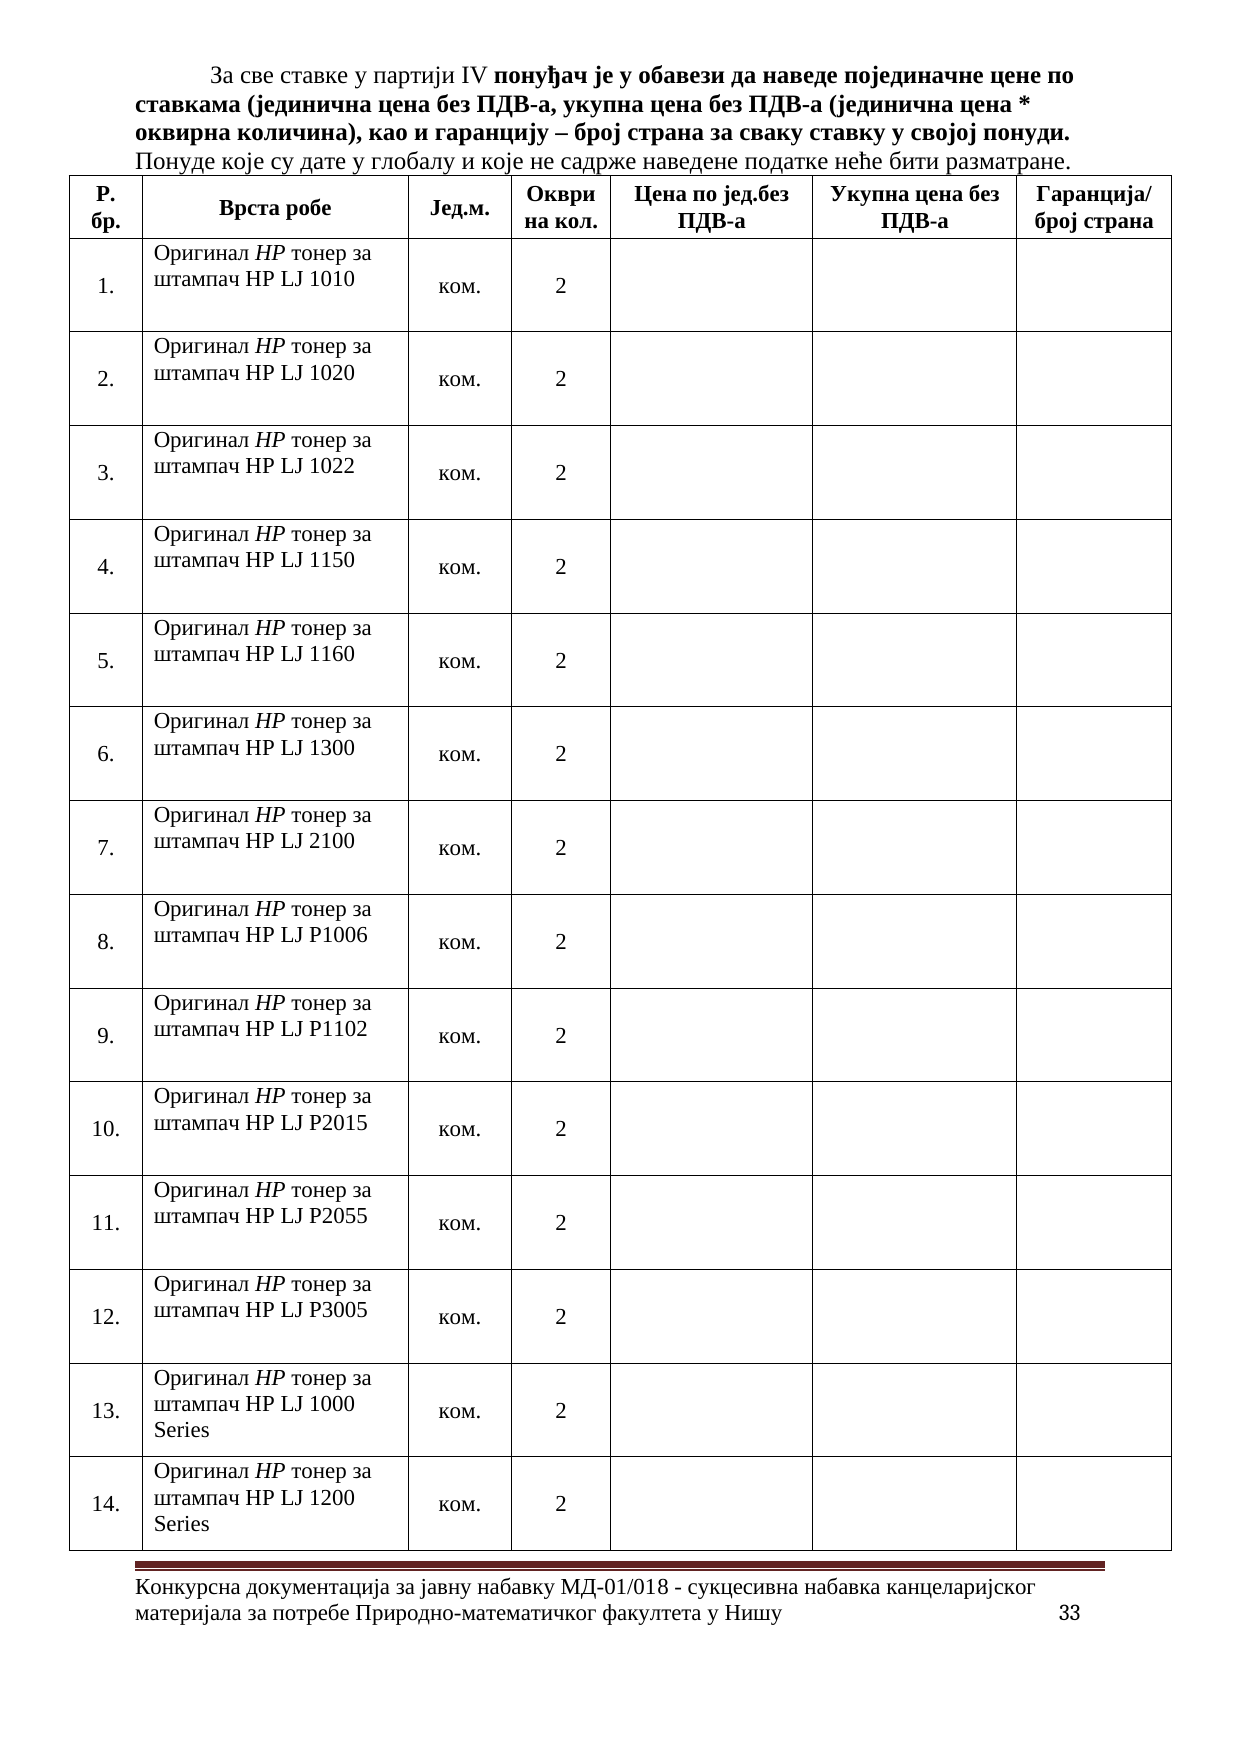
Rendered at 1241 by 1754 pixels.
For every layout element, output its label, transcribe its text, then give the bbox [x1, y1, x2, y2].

table_header Окврина кол. [512, 176, 610, 237]
table_cell 2 [512, 239, 610, 331]
table_cell Оригинал HP тонер за штампач HP LJ P1102 [143, 989, 408, 1081]
table_cell [813, 895, 1016, 987]
table_cell Оригинал HP тонер за штампач HP LJ 1020 [143, 332, 408, 425]
table_cell 7. [70, 801, 142, 894]
table_cell [611, 895, 812, 987]
table_cell 2 [512, 707, 610, 800]
table_cell 4. [70, 520, 142, 612]
table_cell 2 [512, 332, 610, 425]
table_cell [813, 1364, 1016, 1456]
table_cell 10. [70, 1082, 142, 1175]
table_cell [1017, 707, 1171, 800]
table_cell 2 [512, 1364, 610, 1456]
table_cell 2 [512, 1082, 610, 1175]
table_cell Оригинал HP тонер за штампач HP LJ 1150 [143, 520, 408, 612]
table_cell Оригинал HP тонер за штампач HP LJ P1006 [143, 895, 408, 987]
table_cell [1017, 332, 1171, 425]
table_cell 2 [512, 895, 610, 987]
table_cell 2 [512, 801, 610, 894]
table_header Врста робе [143, 176, 408, 237]
table_cell [1017, 1082, 1171, 1175]
table_cell 2 [512, 1270, 610, 1362]
table_cell [813, 426, 1016, 519]
table_cell [611, 239, 812, 331]
table_cell [813, 1270, 1016, 1362]
table_cell ком. [409, 1176, 511, 1269]
table_cell 3. [70, 426, 142, 519]
table_cell ком. [409, 1270, 511, 1362]
table_cell 2 [512, 614, 610, 706]
table_cell [611, 1082, 812, 1175]
table_cell Оригинал HP тонер за штампач HP LJ 1000 Series [143, 1364, 408, 1456]
text За све ставке у партији IV понуђач је у обавези да наведе појединачне цене по ставкама (јединична цена без ПДВ-а, укупна цена без ПДВ-а (јединична цена * оквирна количина), као и гаранцију – број страна за сваку ставку у својој понуди. Понуде које су дате у глобалу и које не садрже наведене податке неће бити разматране. [135, 60, 1105, 175]
table_cell ком. [409, 520, 511, 612]
table_cell [813, 801, 1016, 894]
table_cell [813, 989, 1016, 1081]
table_cell [1017, 426, 1171, 519]
table_cell [611, 1176, 812, 1269]
table_cell ком. [409, 707, 511, 800]
table_cell 12. [70, 1270, 142, 1362]
table_cell [813, 1176, 1016, 1269]
table_cell ком. [409, 1082, 511, 1175]
table_cell Оригинал HP тонер за штампач HP LJ P2015 [143, 1082, 408, 1175]
table_cell ком. [409, 1364, 511, 1456]
table_cell [813, 520, 1016, 612]
table_cell Оригинал HP тонер за штампач HP LJ 1010 [143, 239, 408, 331]
table_cell 2 [512, 1176, 610, 1269]
table_cell [1017, 1270, 1171, 1362]
table_cell 2 [512, 989, 610, 1081]
table_cell [813, 239, 1016, 331]
table_cell [813, 707, 1016, 800]
table_cell [1017, 895, 1171, 987]
table_cell 1. [70, 239, 142, 331]
table_cell ком. [409, 1457, 511, 1550]
table_cell 2. [70, 332, 142, 425]
table_cell ком. [409, 801, 511, 894]
table_cell [1017, 1457, 1171, 1550]
table_cell [1017, 239, 1171, 331]
table_cell Оригинал HP тонер за штампач HP LJ 2100 [143, 801, 408, 894]
table_cell ком. [409, 989, 511, 1081]
table_cell ком. [409, 426, 511, 519]
table_cell 2 [512, 520, 610, 612]
table_header Јед.м. [409, 176, 511, 237]
table_cell [1017, 801, 1171, 894]
table_cell [1017, 520, 1171, 612]
table_cell [611, 520, 812, 612]
table_cell [1017, 1176, 1171, 1269]
table_header Укупна цена без ПДВ-а [813, 176, 1016, 237]
table_cell 9. [70, 989, 142, 1081]
table_cell Оригинал HP тонер за штампач HP LJ 1200 Series [143, 1457, 408, 1550]
table_cell [1017, 614, 1171, 706]
table_cell [611, 989, 812, 1081]
table_cell [611, 707, 812, 800]
table_header Цена по јед.без ПДВ-а [611, 176, 812, 237]
table_cell [813, 614, 1016, 706]
table_cell Оригинал HP тонер за штампач HP LJ P3005 [143, 1270, 408, 1362]
table_cell ком. [409, 239, 511, 331]
table_cell 8. [70, 895, 142, 987]
table_header Р. бр. [70, 176, 142, 237]
table_cell ком. [409, 895, 511, 987]
table_cell Оригинал HP тонер за штампач HP LJ 1300 [143, 707, 408, 800]
table_cell 5. [70, 614, 142, 706]
table_cell ком. [409, 332, 511, 425]
table_cell [1017, 1364, 1171, 1456]
table_cell 13. [70, 1364, 142, 1456]
table_cell Оригинал HP тонер за штампач HP LJ 1022 [143, 426, 408, 519]
table_cell 14. [70, 1457, 142, 1550]
table_cell 11. [70, 1176, 142, 1269]
table_cell [611, 426, 812, 519]
table_cell [611, 332, 812, 425]
table_cell [611, 614, 812, 706]
table_cell [813, 332, 1016, 425]
table_cell [611, 1457, 812, 1550]
table_cell Оригинал HP тонер за штампач HP LJ P2055 [143, 1176, 408, 1269]
table_cell 2 [512, 1457, 610, 1550]
table_cell 2 [512, 426, 610, 519]
table_cell Оригинал HP тонер за штампач HP LJ 1160 [143, 614, 408, 706]
table_cell [611, 1270, 812, 1362]
table_cell [611, 801, 812, 894]
table_cell [611, 1364, 812, 1456]
table_cell [813, 1457, 1016, 1550]
table_header Гаранција/ број страна [1017, 176, 1171, 237]
table_cell 6. [70, 707, 142, 800]
table_cell ком. [409, 614, 511, 706]
table_cell [813, 1082, 1016, 1175]
table_cell [1017, 989, 1171, 1081]
